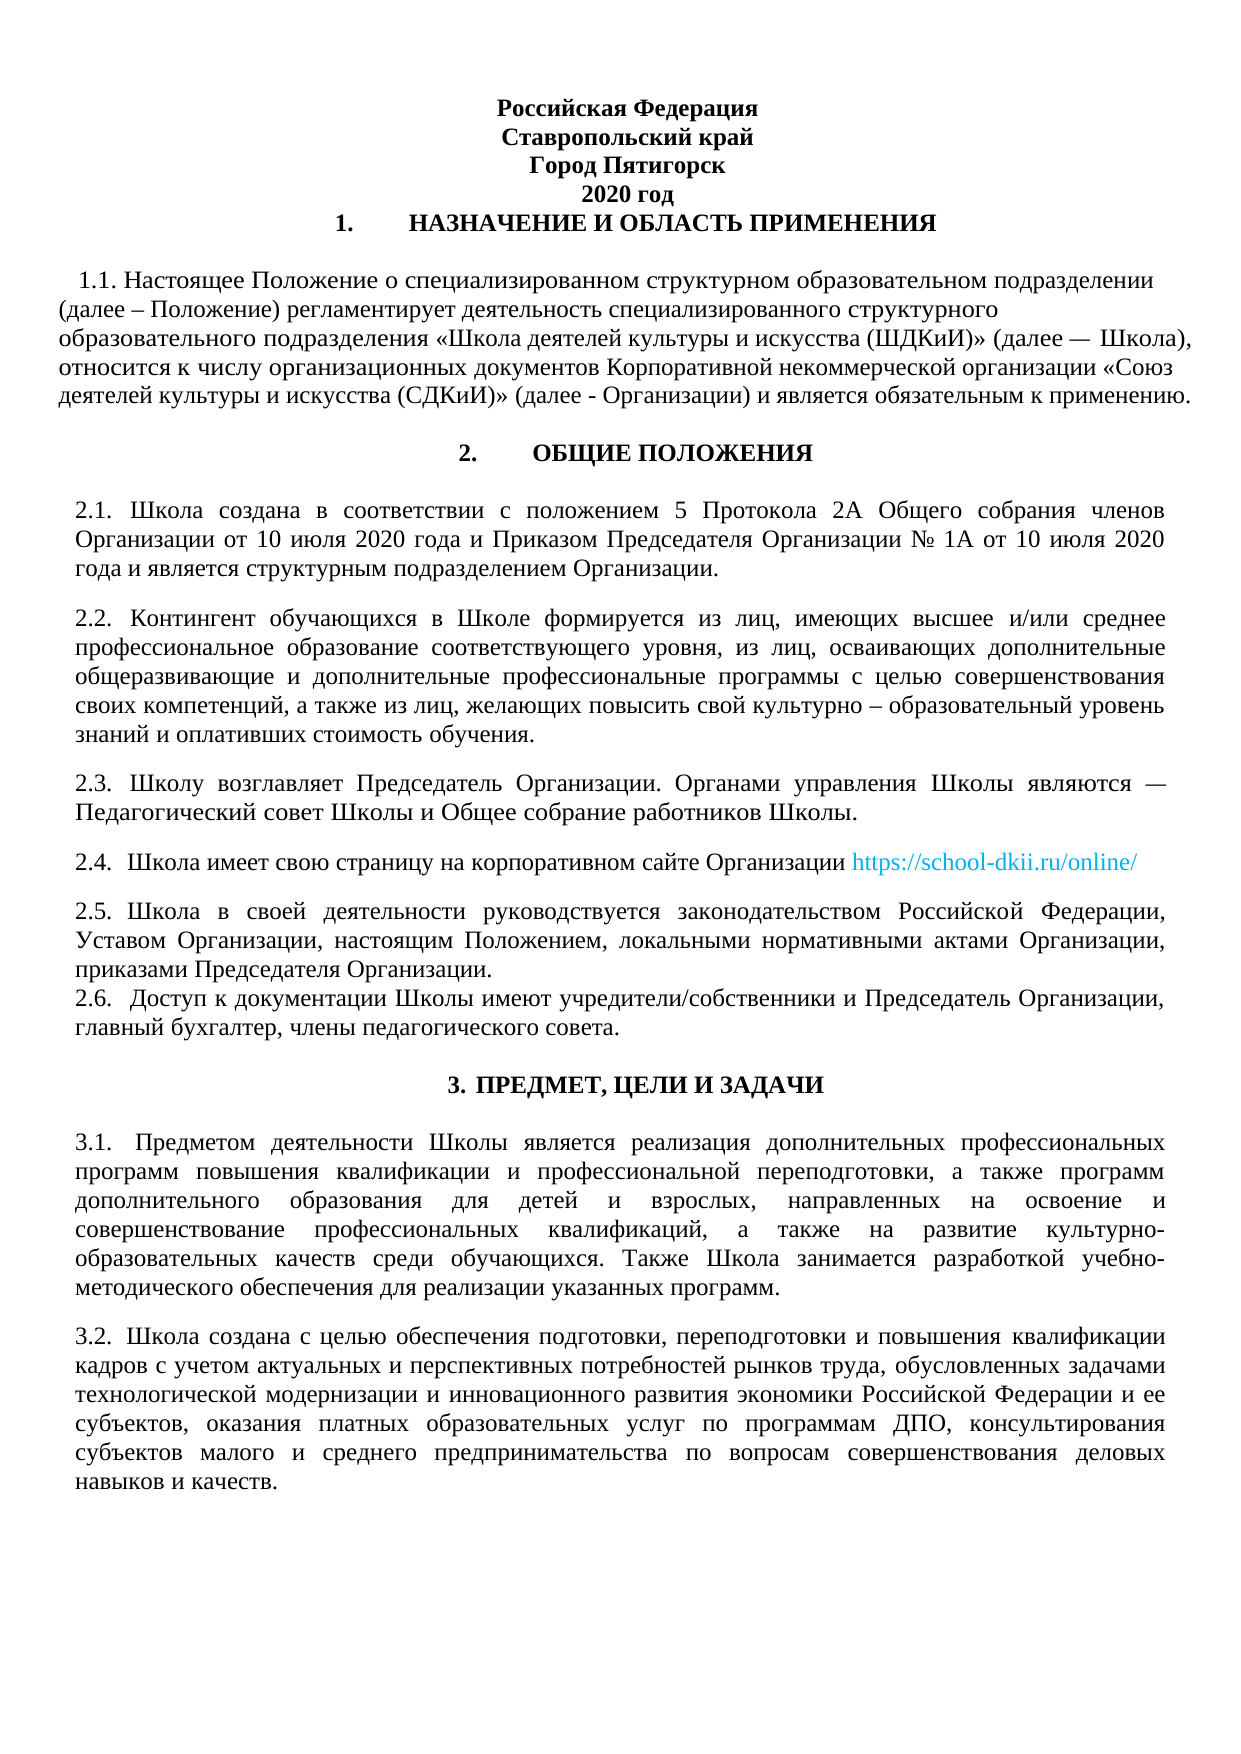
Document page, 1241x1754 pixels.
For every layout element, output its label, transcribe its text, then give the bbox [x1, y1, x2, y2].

list Доступ к документации Школы имеют учредители/собственники и Председатель Организации, главный бухгалтер, члены педагогического совета. [75, 983, 1166, 1041]
list Школу возглавляет Председатель Организации. Органами управления Школы являются – Педагогический совет Школы и Общее собрание работников Школы. [75, 768, 1166, 826]
subtitle ОБЩИЕ ПОЛОЖЕНИЯ [75, 438, 1196, 467]
text 2020 год [58, 179, 1196, 208]
list Школа создана в соответствии с положением 5 Протокола 2А Общего собрания членов Организации от 10 июля 2020 года и Приказом Председателя Организации № 1А от 10 июля 2020 года и является структурным подразделением Организации. [75, 496, 1166, 582]
text Город Пятигорск [58, 151, 1196, 179]
text 1.1. Настоящее Положение о специализированном структурном образовательном подразделении (далее – Положение) регламентирует деятельность специализированного структурного образовательного подразделения «Школа деятелей культуры и искусства (ШДКиИ)» (далее – Школа), относится к числу организационных документов Корпоративной некоммерческой организации «Союз деятелей культуры и искусства (СДКиИ)» (далее - Организации) и является обязательным к применению. [58, 266, 1196, 409]
list Школа в своей деятельности руководствуется законодательством Российской Федерации, Уставом Организации, настоящим Положением, локальными нормативными актами Организации, приказами Председателя Организации. [75, 896, 1166, 983]
list Школа имеет свою страницу на корпоративном сайте Организации https://school-dkii.ru/online/ [75, 847, 1166, 875]
text Ставропольский край [58, 122, 1196, 151]
text Российская Федерация [58, 93, 1196, 122]
list Предметом деятельности Школы является реализация дополнительных профессиональных программ повышения квалификации и профессиональной переподготовки, а также программ дополнительного образования для детей и взрослых, направленных на освоение и совершенствование профессиональных квалификаций, а также на развитие культурно-образовательных качеств среди обучающихся. Также Школа занимается разработкой учебно-методического обеспечения для реализации указанных программ. [75, 1127, 1166, 1301]
subtitle ПРЕДМЕТ, ЦЕЛИ И ЗАДАЧИ [75, 1070, 1196, 1099]
list Контингент обучающихся в Школе формируется из лиц, имеющих высшее и/или среднее профессиональное образование соответствующего уровня, из лиц, осваивающих дополнительные общеразвивающие и дополнительные профессиональные программы с целью совершенствования своих компетенций, а также из лиц, желающих повысить свой культурно – образовательный уровень знаний и оплативших стоимость обучения. [75, 603, 1166, 747]
list Школа создана с целью обеспечения подготовки, переподготовки и повышения квалификации кадров с учетом актуальных и перспективных потребностей рынков труда, обусловленных задачами технологической модернизации и инновационного развития экономики Российской Федерации и ее субъектов, оказания платных образовательных услуг по программам ДПО, консультирования субъектов малого и среднего предпринимательства по вопросам совершенствования деловых навыков и качеств. [75, 1321, 1166, 1495]
subtitle НАЗНАЧЕНИЕ И ОБЛАСТЬ ПРИМЕНЕНИЯ [75, 208, 1196, 237]
